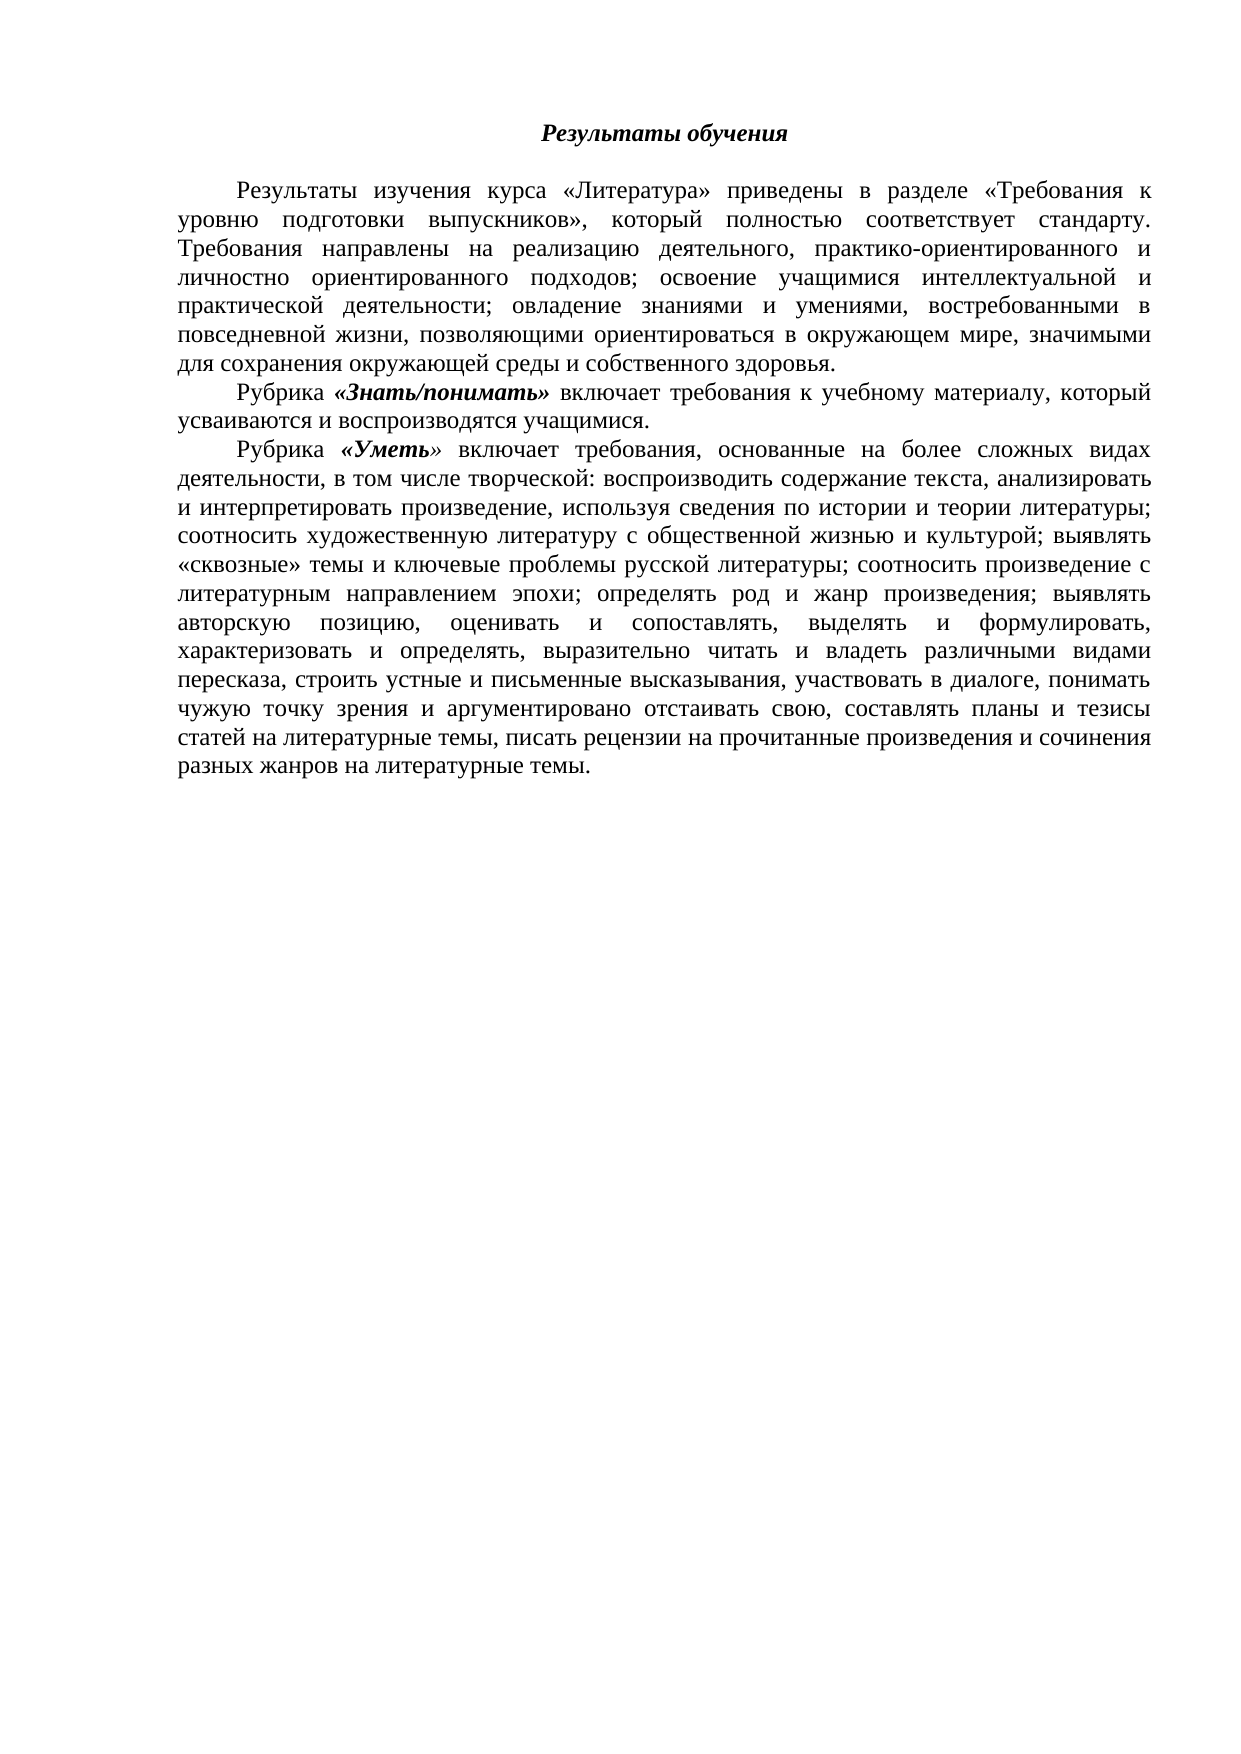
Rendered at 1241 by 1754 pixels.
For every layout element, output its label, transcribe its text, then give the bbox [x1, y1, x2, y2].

text Результаты изучения курса «Литература» приведены в разделе «Требования к уровню подготовки выпускников», который полностью соответствует стандарту. Требования направлены на реализацию деятельного, практико-ориентированного и личностно ориентированного подходов; освоение учащимися интеллектуальной и практической деятельности; овладение знаниями и умениями, востребованными в повседневной жизни, позволяющими ориентироваться в окружающем мире, значимыми для сохранения окружающей среды и собственного здоровья. [177, 176, 1152, 377]
text Рубрика «Уметь» включает требования, основанные на более сложных видах деятельности, в том числе творческой: воспроизводить содержание текста, анализировать и интерпретировать произведение, используя сведения по истории и теории литературы; соотносить художественную литературу с общественной жизнью и культурой; выявлять «сквозные» темы и ключевые проблемы русской литературы; соотносить произведение с литературным направлением эпохи; определять род и жанр произведения; выявлять авторскую позицию, оценивать и сопоставлять, выделять и формулировать, характеризовать и определять, выразительно читать и владеть различными видами пересказа, строить устные и письменные высказывания, участвовать в диалоге, понимать чужую точку зрения и аргументировано отстаивать свою, составлять планы и тезисы статей на литературные темы, писать рецензии на прочитанные произведения и сочинения разных жанров на литературные темы. [177, 434, 1152, 779]
text Результаты обучения [177, 118, 1152, 147]
text Рубрика «Знать/понимать» включает требования к учебному материалу, который усваиваются и воспроизводятся учащимися. [177, 377, 1152, 434]
